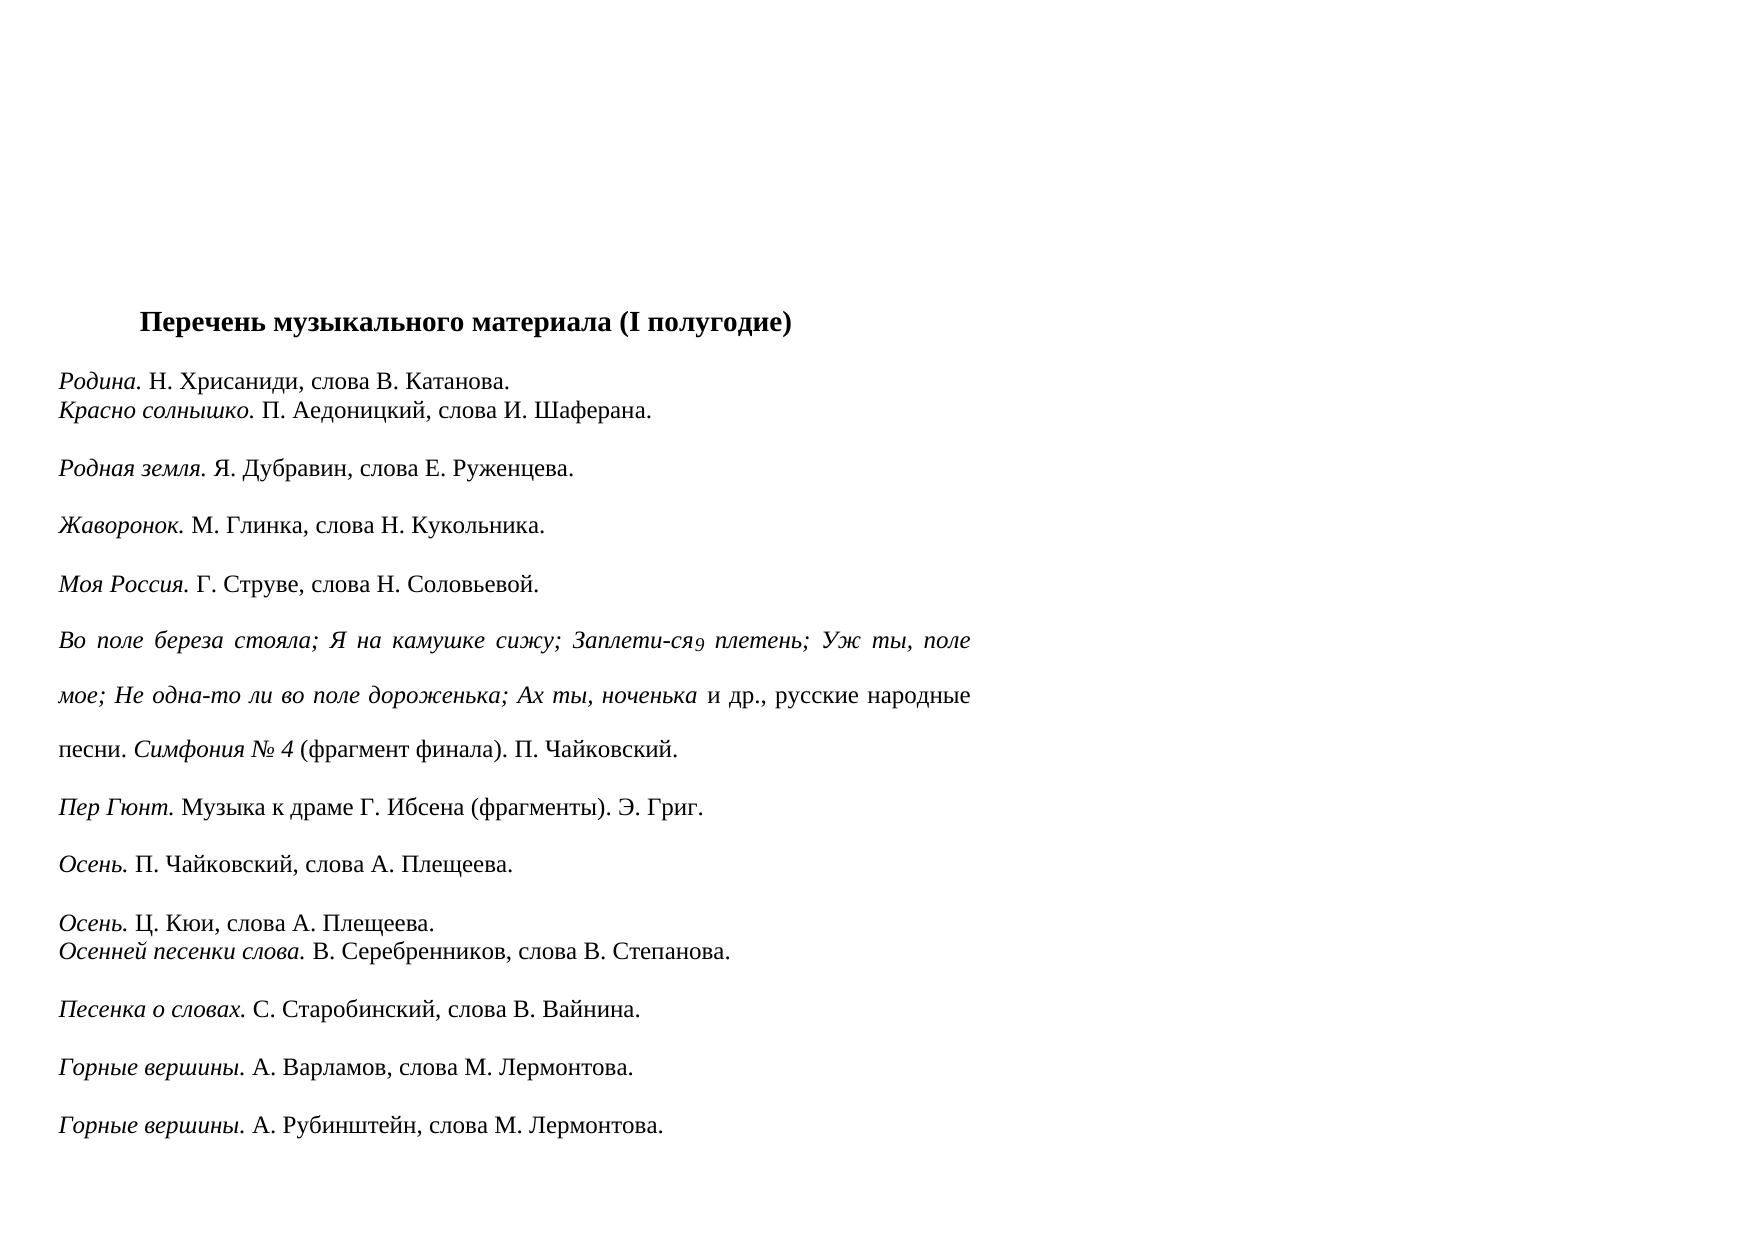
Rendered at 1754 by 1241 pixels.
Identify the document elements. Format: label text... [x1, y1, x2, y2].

text Перечень музыкального материала (I полугодие) [139, 304, 1604, 337]
text Пер Гюнт. Музыка к драме Г. Ибсена (фрагменты). Э. Григ. [58, 792, 1604, 821]
text Красно солнышко. П. Аедоницкий, слова И. Шаферана. [58, 395, 1604, 424]
text Песенка о словах. С. Старобинский, слова В. Вайнина. [58, 994, 1604, 1023]
text Во поле береза стояла; Я на камушке сижу; Заплети-ся9 плетень; Уж ты, поле мое; Не одна-то ли во поле дороженька; Ах ты, ноченька и др., русские народные песни. Симфония № 4 (фрагмент финала). П. Чайковский. [58, 617, 971, 762]
text Осень. Ц. Кюи, слова А. Плещеева. [58, 908, 1604, 936]
text Осень. П. Чайковский, слова А. Плещеева. [58, 849, 1604, 878]
text Родная земля. Я. Дубравин, слова Е. Руженцева. [58, 453, 1604, 482]
text Моя Россия. Г. Струве, слова Н. Соловьевой. [58, 569, 1604, 597]
text Жаворонок. М. Глинка, слова Н. Кукольника. [58, 511, 1604, 539]
text Осенней песенки слова. В. Серебренников, слова В. Степанова. [58, 936, 1604, 965]
text Родина. Н. Хрисаниди, слова В. Катанова. [58, 366, 1604, 395]
text Горные вершины. А. Рубинштейн, слова М. Лермонтова. [58, 1110, 1604, 1139]
text Горные вершины. А. Варламов, слова М. Лермонтова. [58, 1052, 1604, 1081]
